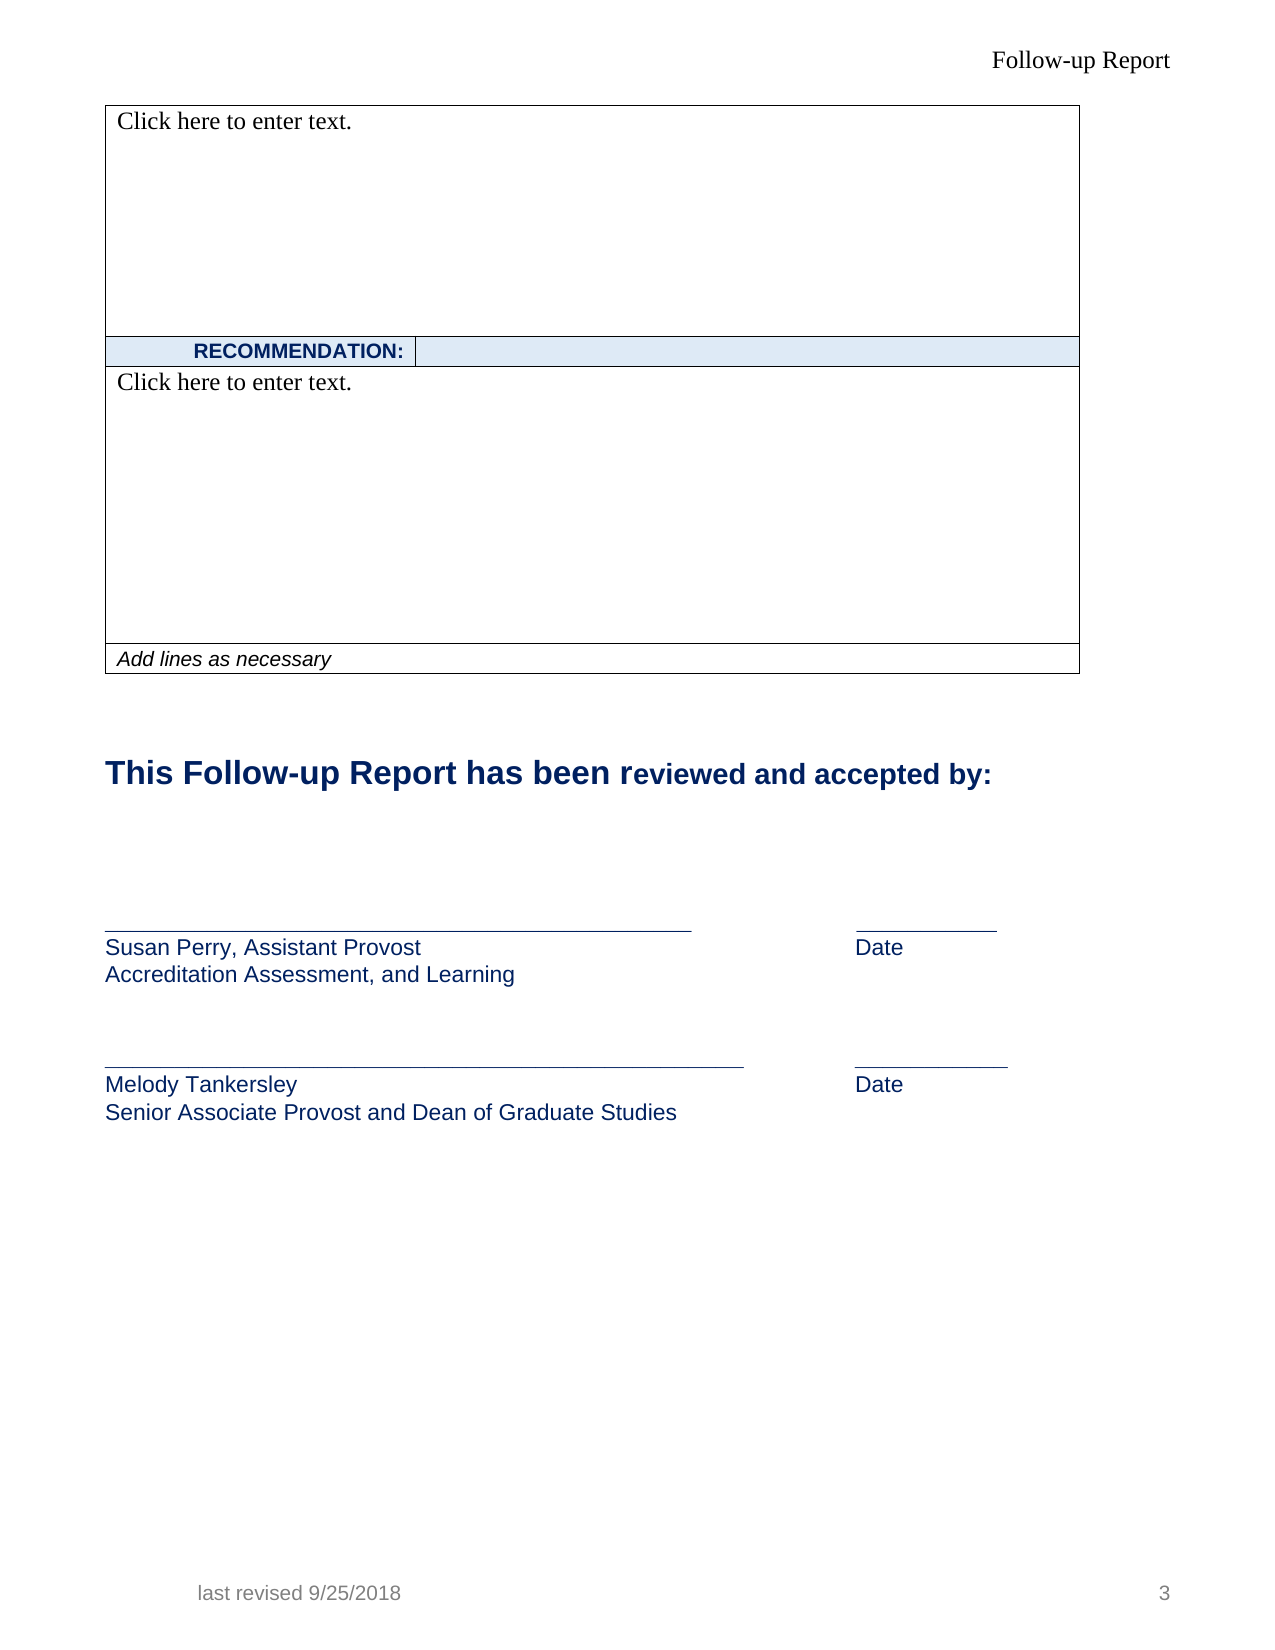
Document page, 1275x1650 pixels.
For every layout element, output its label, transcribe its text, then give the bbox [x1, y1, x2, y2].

text Melody Tankersley Date Senior Associate Provost and Dean of Graduate Studies [105, 1071, 1170, 1126]
table_cell [416, 337, 1079, 366]
text Susan Perry, Assistant Provost Date Accreditation Assessment, and Learning [105, 934, 1170, 987]
text This Follow-up Report has been reviewed and accepted by: [105, 753, 1170, 791]
table_cell RECOMMENDATION: [106, 337, 415, 366]
table_cell Add lines as necessary [106, 644, 1079, 673]
text ______________________________________________ ___________ [105, 908, 1170, 934]
text ______________________________________________ ___________ [105, 1042, 1170, 1071]
